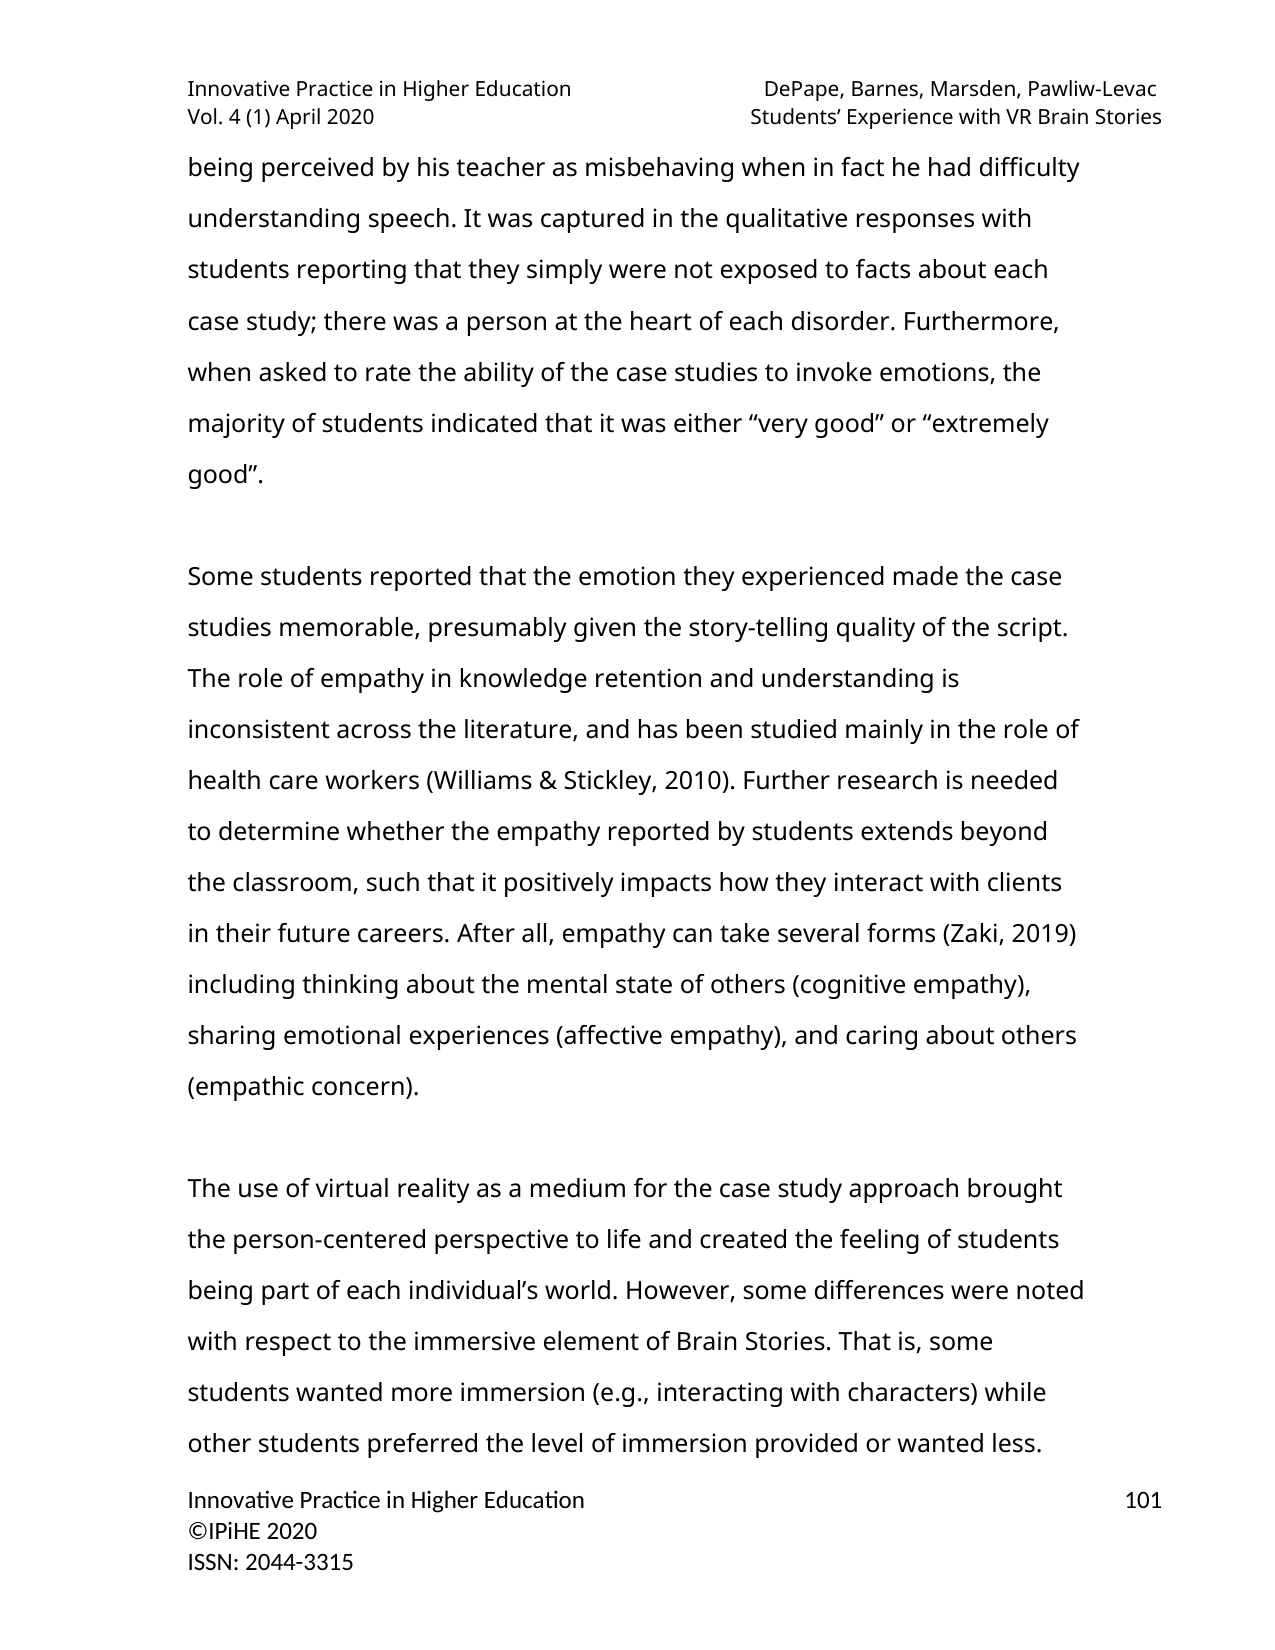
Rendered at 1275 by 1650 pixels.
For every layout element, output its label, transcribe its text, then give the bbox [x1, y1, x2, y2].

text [187, 1171, 1088, 1460]
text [187, 150, 1088, 490]
text Some students reported that the emotion they experienced made the case studies memorable, presumably given the story-telling quality of the script. The role of empathy in knowledge retention and understanding is inconsistent across the literature, and has been studied mainly in the role of health care workers (Williams & Stickley, 2010). Further research is needed to determine whether the empathy reported by students extends beyond the classroom, such that it positively impacts how they interact with clients in their future careers. After all, empathy can take several forms (Zaki, 2019) including thinking about the mental state of others (cognitive empathy), sharing emotional experiences (affective empathy), and caring about others (empathic concern). [187, 558, 1088, 1103]
